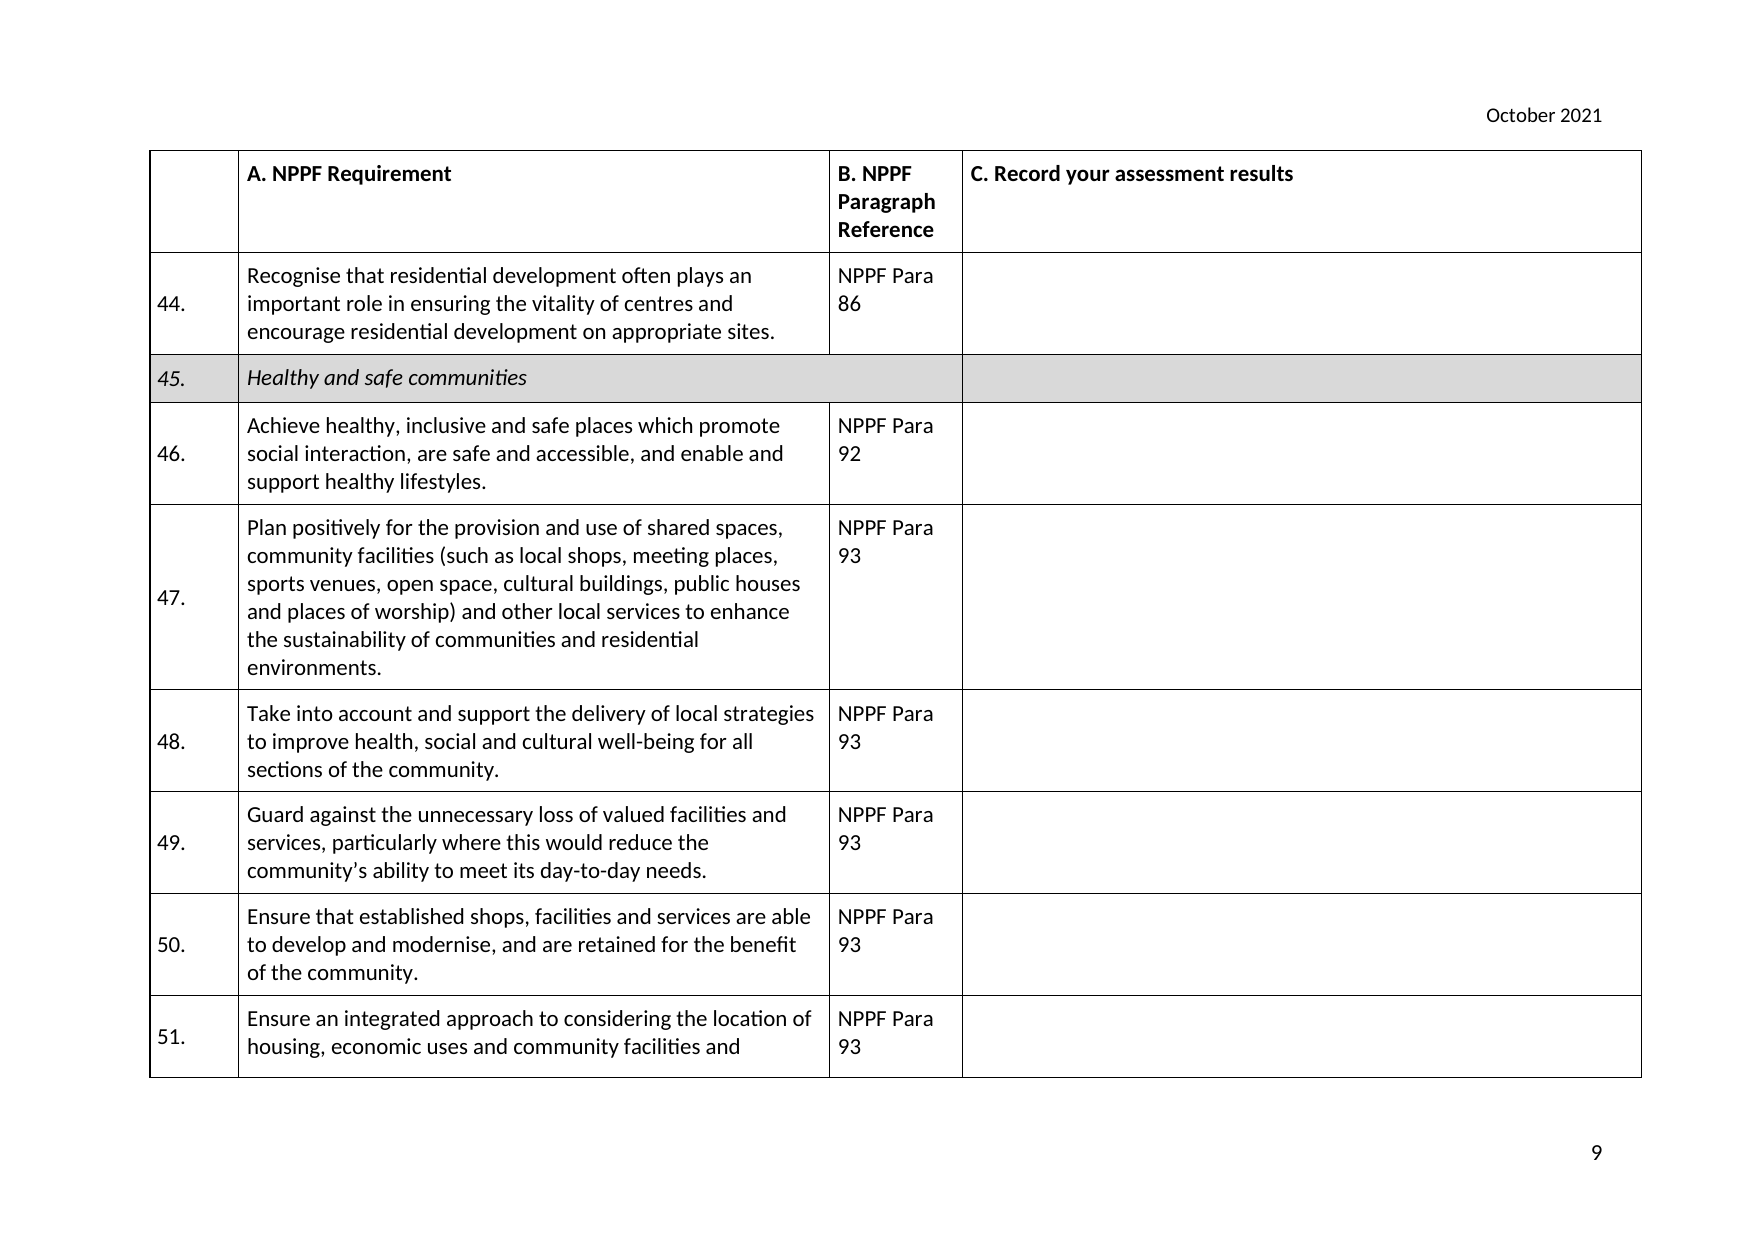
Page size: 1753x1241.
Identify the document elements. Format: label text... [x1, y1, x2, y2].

table_header C. Record your assessment results [963, 151, 1641, 252]
table_cell Plan positively for the provision and use of shared spaces, community facilities (such as local shops, meeting places, sports venues, open space, cultural buildings, public houses and places of worship) and other local services to enhance the sustainability of communities and residential environments. [239, 505, 829, 689]
table_cell [151, 894, 238, 995]
table_cell [151, 792, 238, 893]
table_cell NPPF Para 92 [830, 403, 962, 503]
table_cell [239, 996, 829, 1077]
table_cell NPPF Para 86 [830, 253, 962, 353]
table_cell [151, 253, 238, 353]
table_cell [151, 403, 238, 503]
table_cell NPPF Para 93 [830, 894, 962, 995]
table_cell [963, 355, 1641, 402]
table_cell NPPF Para 93 [830, 690, 962, 791]
table_header [151, 151, 238, 252]
table_cell [963, 894, 1641, 995]
table_cell [151, 690, 238, 791]
table_cell Take into account and support the delivery of local strategies to improve health, social and cultural well-being for all sections of the community. [239, 690, 829, 791]
table_cell [963, 253, 1641, 353]
table_cell [963, 792, 1641, 893]
table_cell [151, 996, 238, 1077]
table_cell [963, 996, 1641, 1077]
table_cell [963, 505, 1641, 689]
table_cell [151, 355, 238, 402]
table_cell Healthy and safe communities [239, 355, 962, 402]
table_cell [963, 403, 1641, 503]
table_cell NPPF Para 93 [830, 996, 962, 1077]
table_cell NPPF Para 93 [830, 792, 962, 893]
table_cell Recognise that residential development often plays an important role in ensuring the vitality of centres and encourage residential development on appropriate sites. [239, 253, 829, 353]
table_cell Guard against the unnecessary loss of valued facilities and services, particularly where this would reduce the community’s ability to meet its day-to-day needs. [239, 792, 829, 893]
table_cell Achieve healthy, inclusive and safe places which promote social interaction, are safe and accessible, and enable and support healthy lifestyles. [239, 403, 829, 503]
table_cell NPPF Para 93 [830, 505, 962, 689]
table_header A. NPPF Requirement [239, 151, 829, 252]
table_cell Ensure that established shops, facilities and services are able to develop and modernise, and are retained for the benefit of the community. [239, 894, 829, 995]
table_cell [151, 505, 238, 689]
table_cell [963, 690, 1641, 791]
table_header B. NPPF Paragraph Reference [830, 151, 962, 252]
